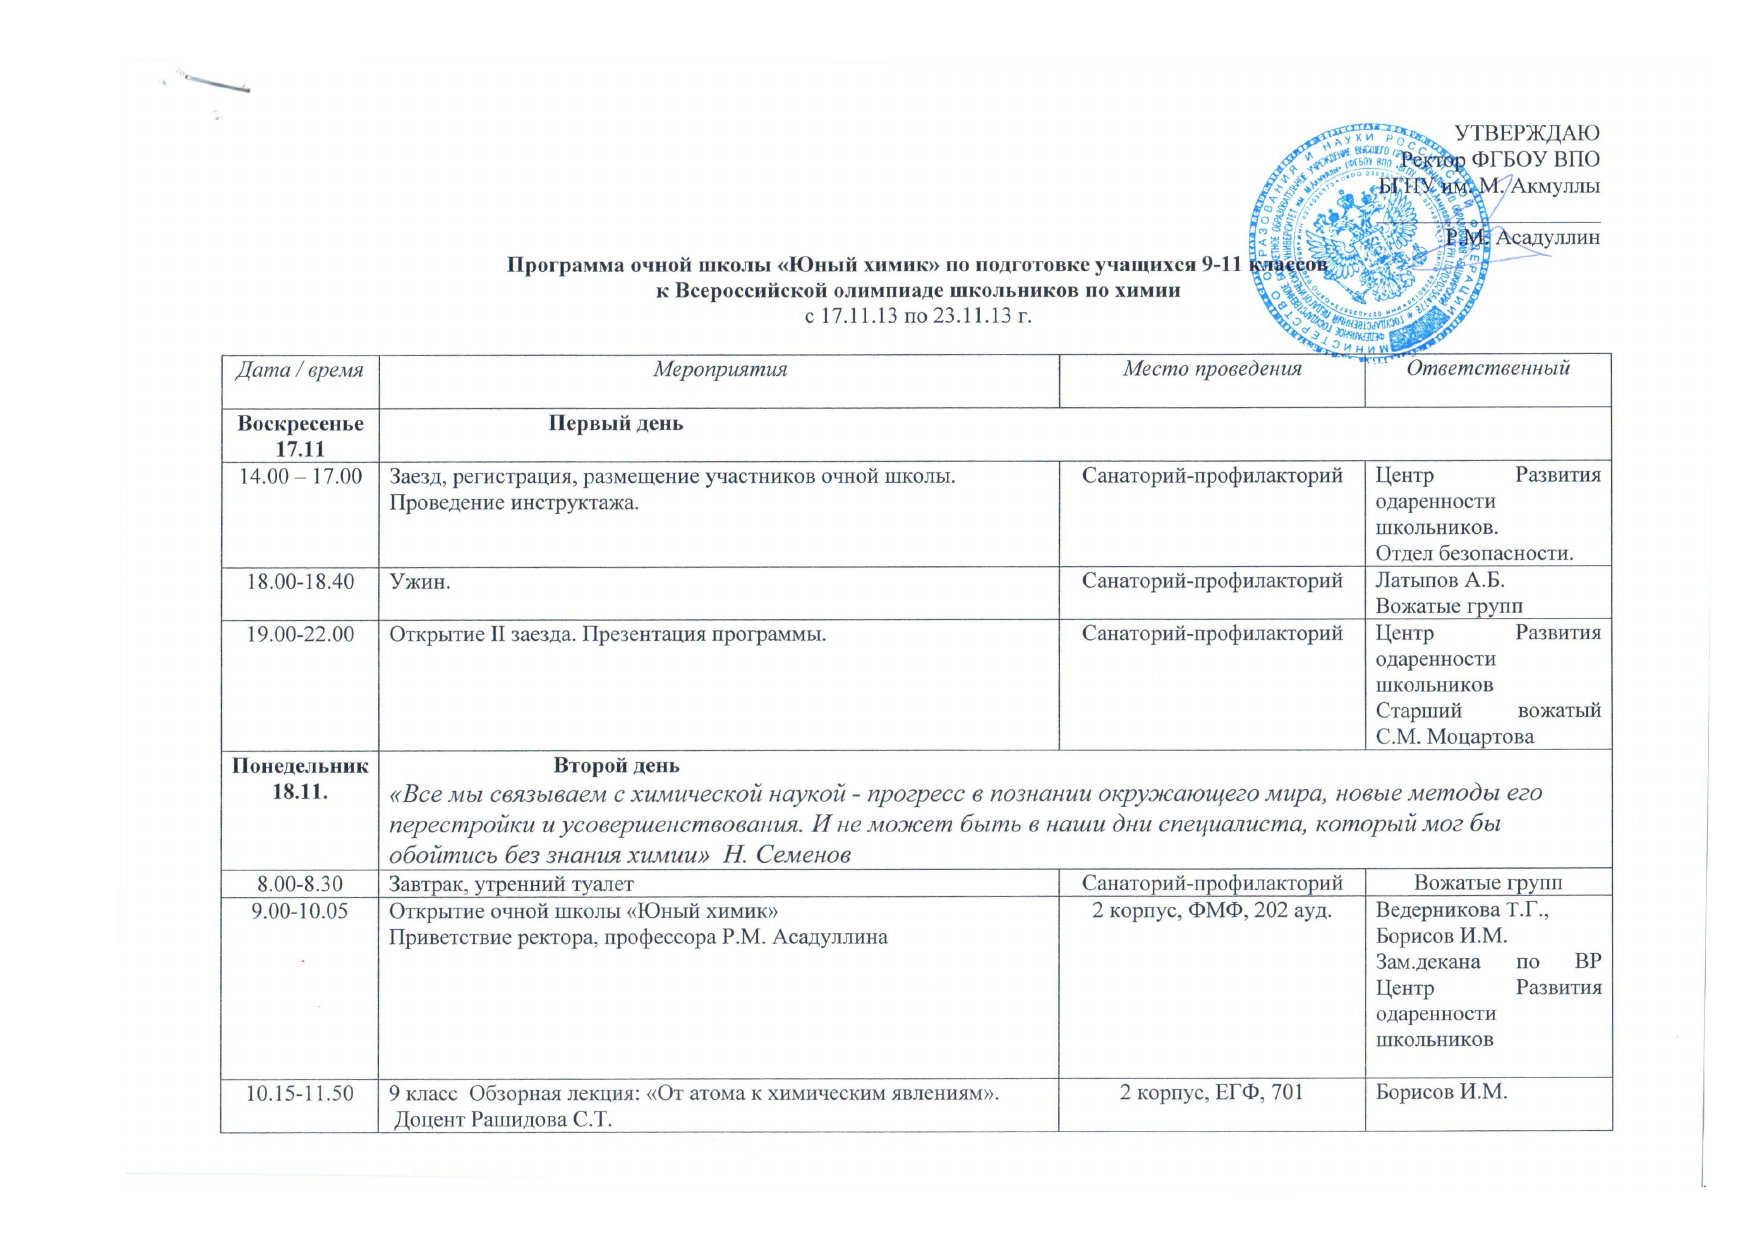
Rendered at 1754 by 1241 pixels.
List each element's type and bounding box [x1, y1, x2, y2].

picture [118, 59, 1714, 1194]
